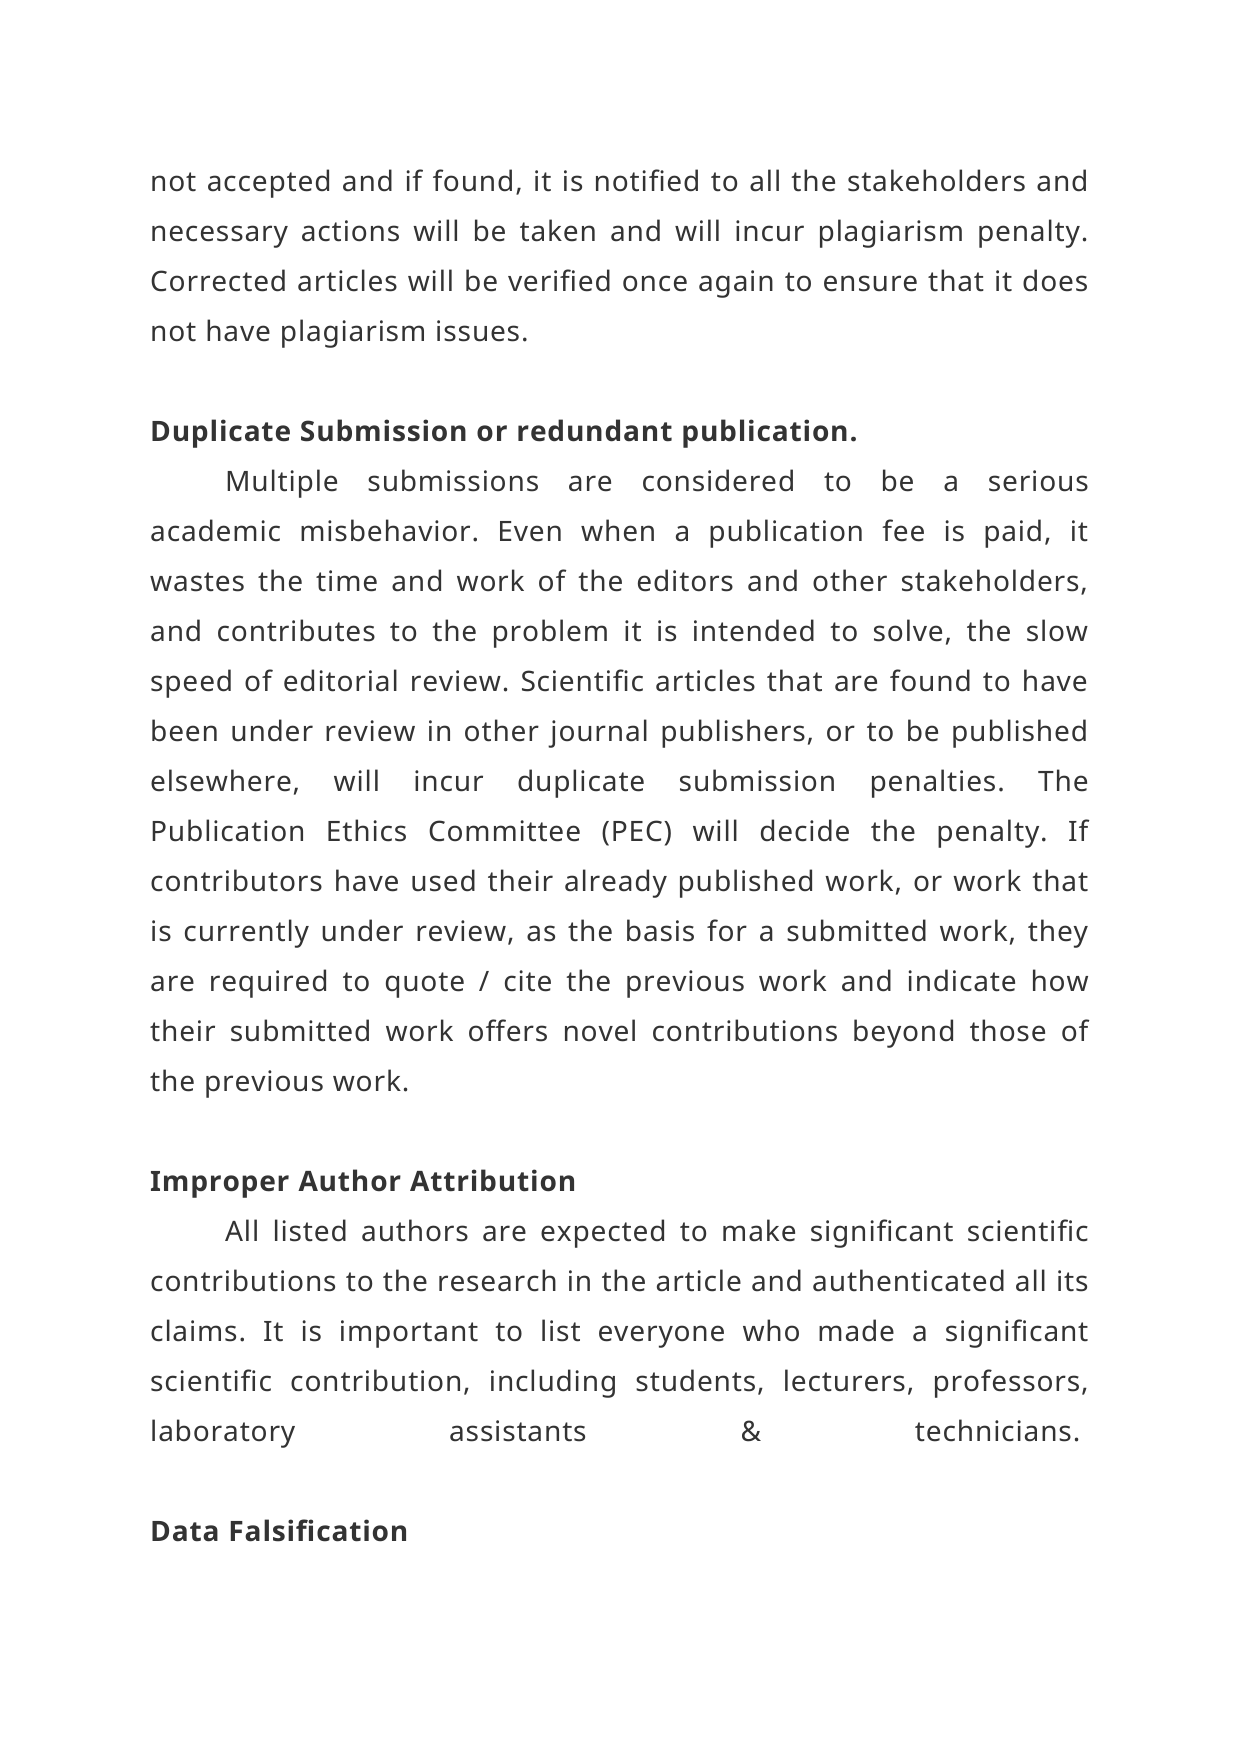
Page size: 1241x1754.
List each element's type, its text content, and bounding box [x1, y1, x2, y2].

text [150, 150, 1090, 350]
text All listed authors are expected to make significant scientific contributions to the research in the article and authenticated all its claims. It is important to list everyone who made a significant scientific contribution, including students, lecturers, professors, laboratory assistants & technicians. Data Falsification [150, 1200, 1090, 1550]
text Duplicate Submission or redundant publication. [150, 350, 1090, 450]
text Improper Author Attribution [150, 1100, 1090, 1200]
text Multiple submissions are considered to be a serious academic misbehavior. Even when a publication fee is paid, it wastes the time and work of the editors and other stakeholders, and contributes to the problem it is intended to solve, the slow speed of editorial review. Scientific articles that are found to have been under review in other journal publishers, or to be published elsewhere, will incur duplicate submission penalties. The Publication Ethics Committee (PEC) will decide the penalty. If contributors have used their already published work, or work that is currently under review, as the basis for a submitted work, they are required to quote / cite the previous work and indicate how their submitted work offers novel contributions beyond those of the previous work. [150, 450, 1090, 1100]
